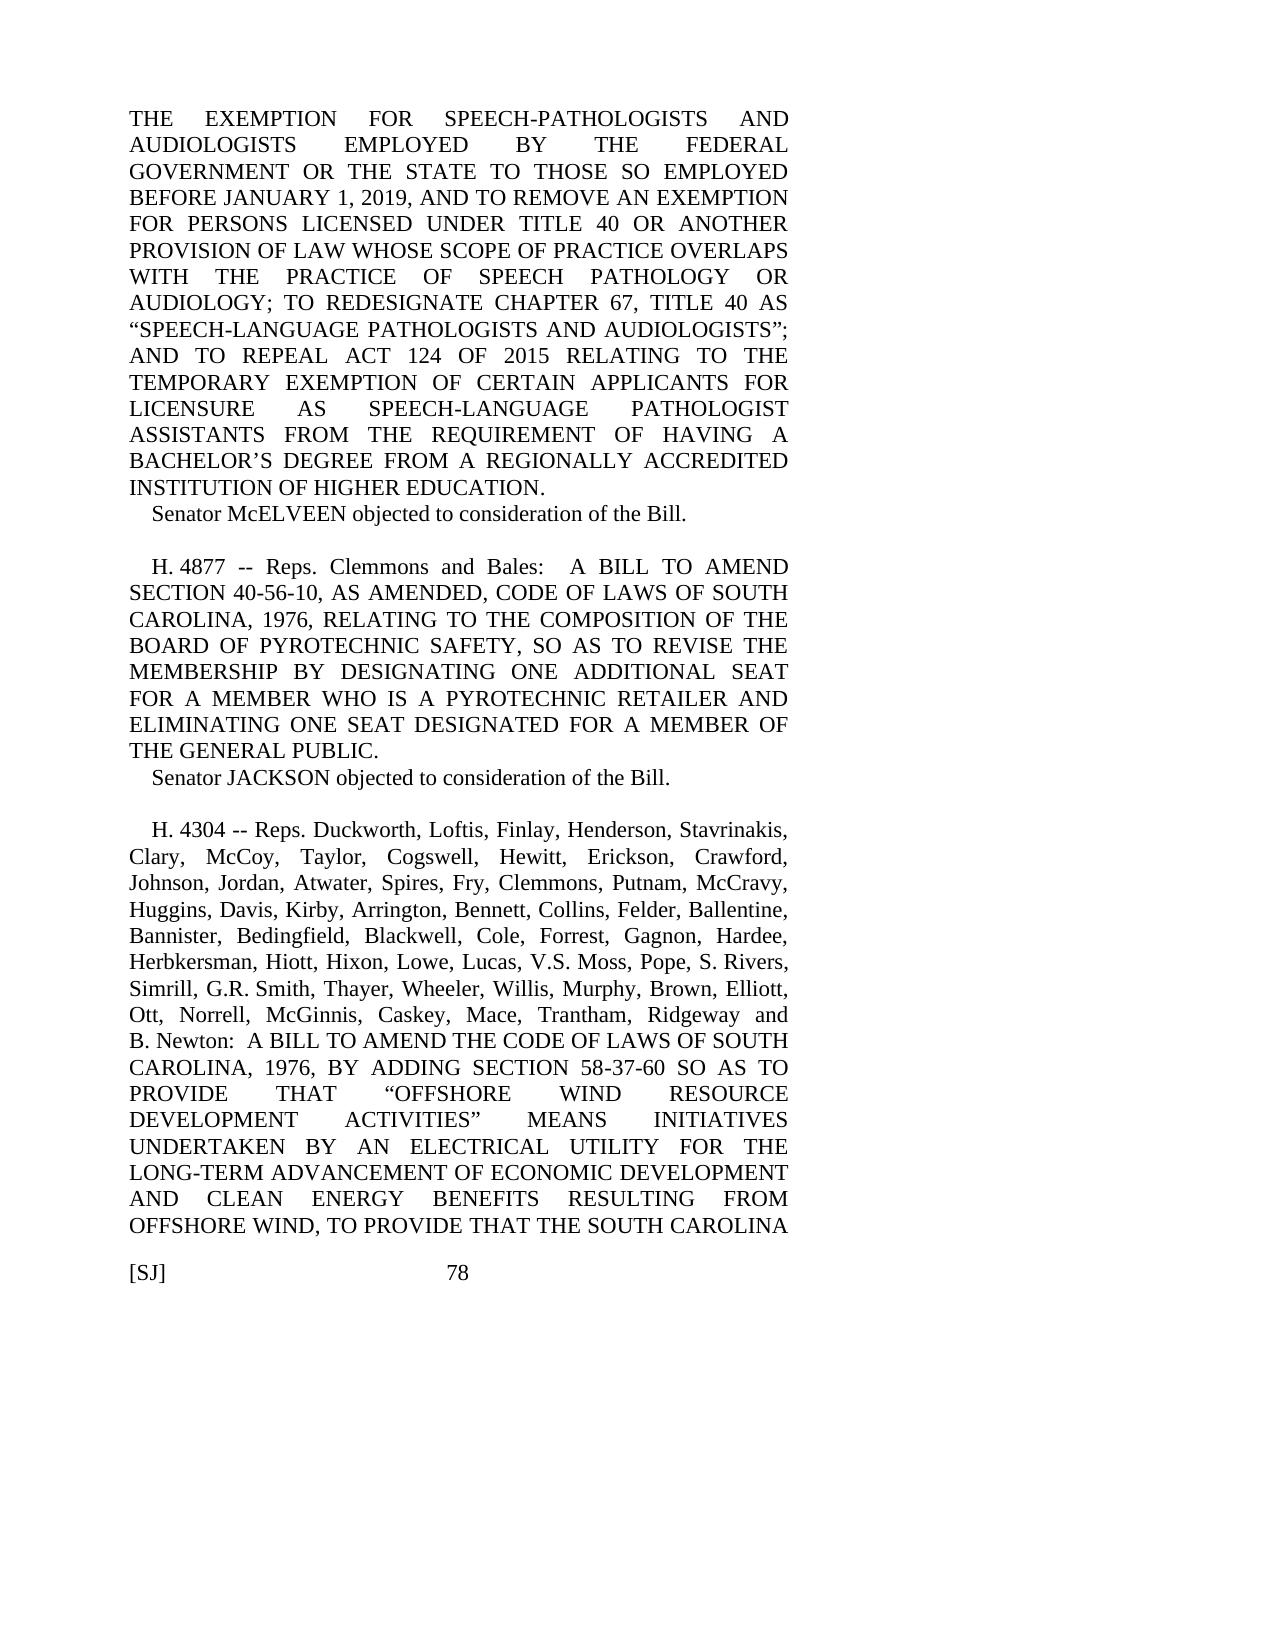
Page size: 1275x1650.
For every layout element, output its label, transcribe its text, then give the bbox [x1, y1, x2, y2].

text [129, 817, 789, 1238]
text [129, 105, 789, 500]
text H. 4877 -- Reps. Clemmons and Bales: A BILL TO AMEND SECTION 40-56-10, AS AMENDED, CODE OF LAWS OF SOUTH CAROLINA, 1976, RELATING TO THE COMPOSITION OF THE BOARD OF PYROTECHNIC SAFETY, SO AS TO REVISE THE MEMBERSHIP BY DESIGNATING ONE ADDITIONAL SEAT FOR A MEMBER WHO IS A PYROTECHNIC RETAILER AND ELIMINATING ONE SEAT DESIGNATED FOR A MEMBER OF THE GENERAL PUBLIC. [129, 553, 789, 764]
text Senator JACKSON objected to consideration of the Bill. [129, 764, 789, 790]
text Senator McELVEEN objected to consideration of the Bill. [129, 500, 789, 527]
